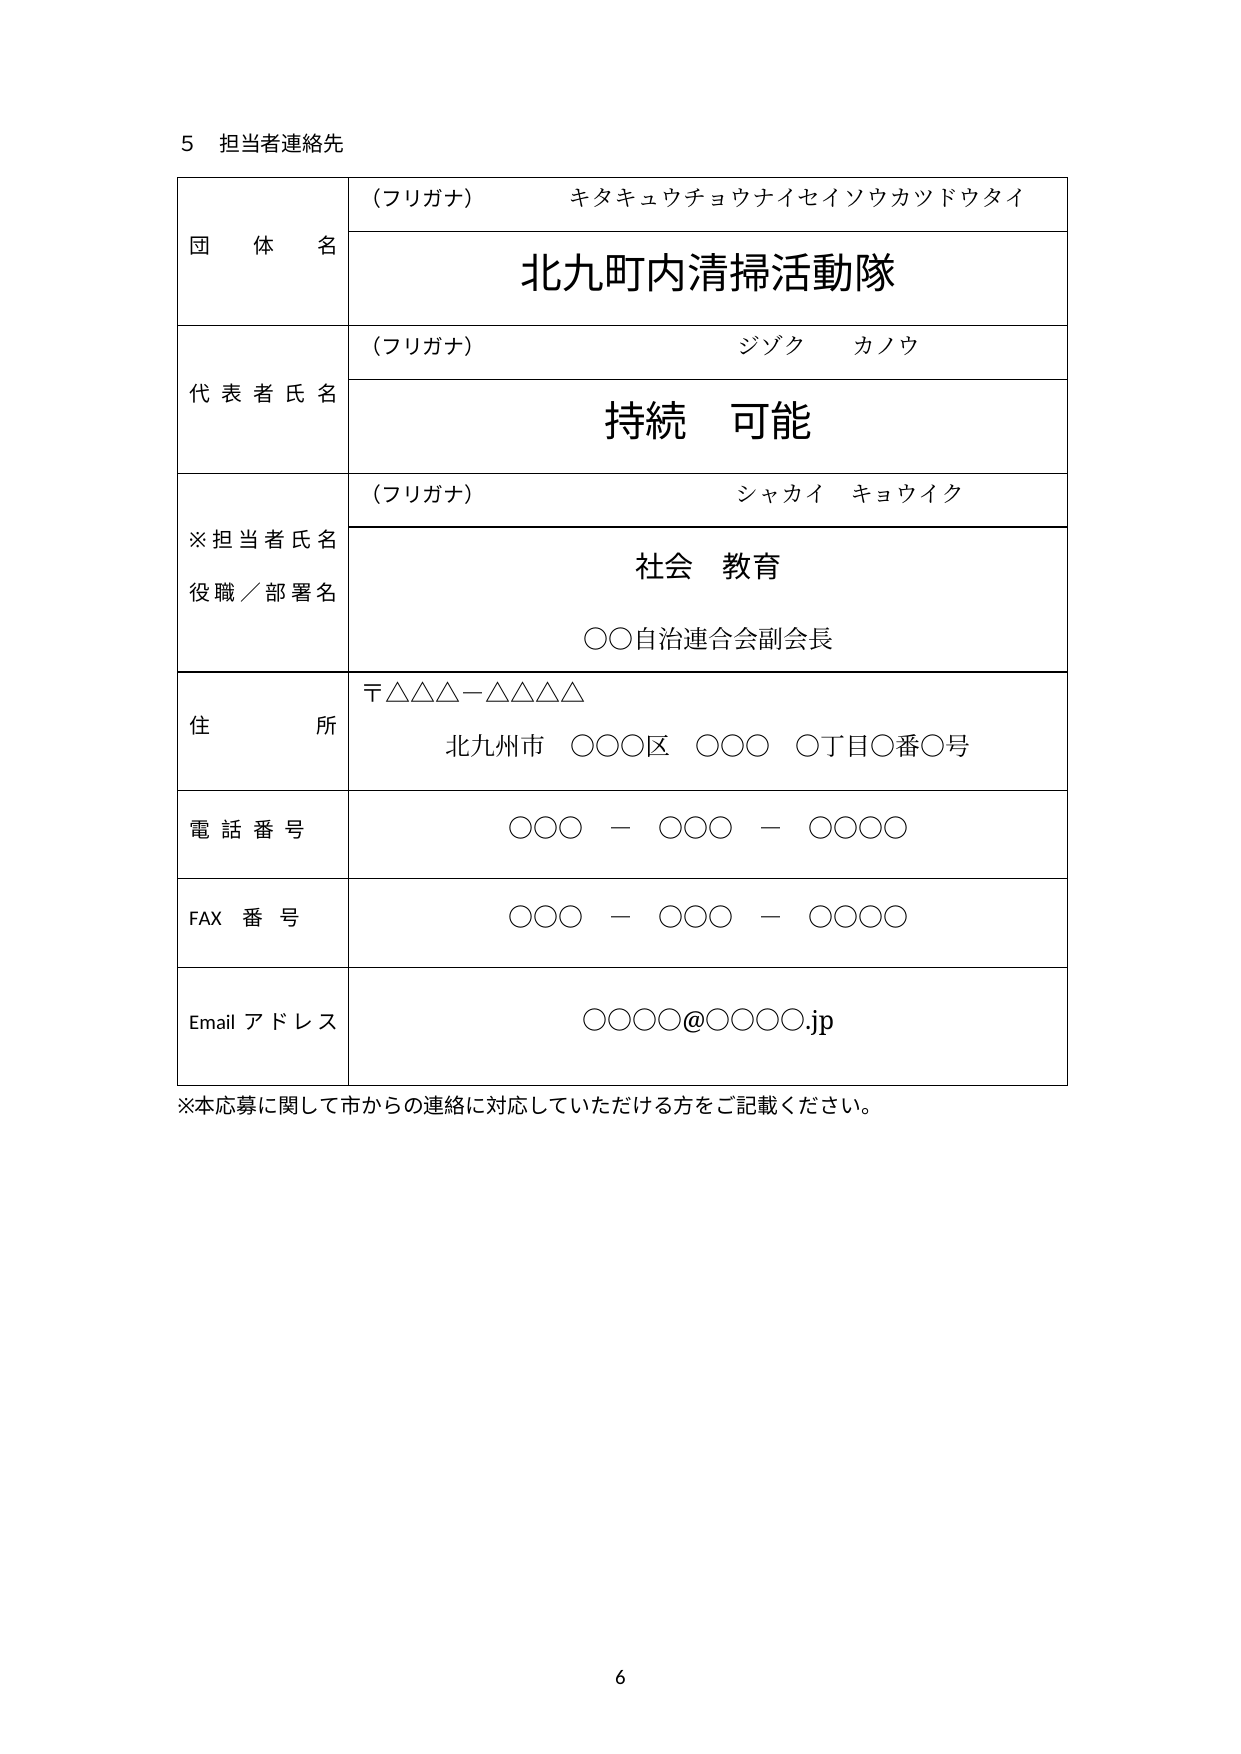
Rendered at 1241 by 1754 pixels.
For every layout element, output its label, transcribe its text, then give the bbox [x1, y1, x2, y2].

table_cell 電話番号 [178, 791, 348, 878]
table_cell 住 所 [178, 673, 348, 789]
table_cell 持続 可能 [349, 380, 1067, 473]
table_cell FAX番号 [178, 879, 348, 967]
table_cell 社会 教育 〇〇自治連合会副会長 [349, 528, 1067, 671]
table_cell （フリガナ） シャカイ キョウイク [349, 474, 1067, 526]
table_cell 〇〇〇〇@〇〇〇〇.jp [349, 968, 1067, 1085]
text ※本応募に関して市からの連絡に対応していただける方をご記載ください。 [177, 1086, 1063, 1123]
table_cell 〇〇〇 － 〇〇〇 － 〇〇〇〇 [349, 879, 1067, 967]
table_cell ※担当者氏名 役職／部署名 [178, 474, 348, 671]
text ５ 担当者連絡先 [177, 124, 1063, 162]
table_cell 〒△△△－△△△△ 北九州市 〇〇〇区 〇〇〇 〇丁目〇番〇号 [349, 673, 1067, 789]
table_cell Emailアドレス [178, 968, 348, 1085]
table_header 団体名 [178, 178, 348, 325]
table_cell （フリガナ） ジゾク カノウ [349, 326, 1067, 378]
table_cell 代表者氏名 [178, 326, 348, 473]
table_cell 北九町内清掃活動隊 [349, 232, 1067, 325]
table_cell 〇〇〇 － 〇〇〇 － 〇〇〇〇 [349, 791, 1067, 878]
table_header （フリガナ） キタキュウチョウナイセイソウカツドウタイ [349, 178, 1067, 231]
